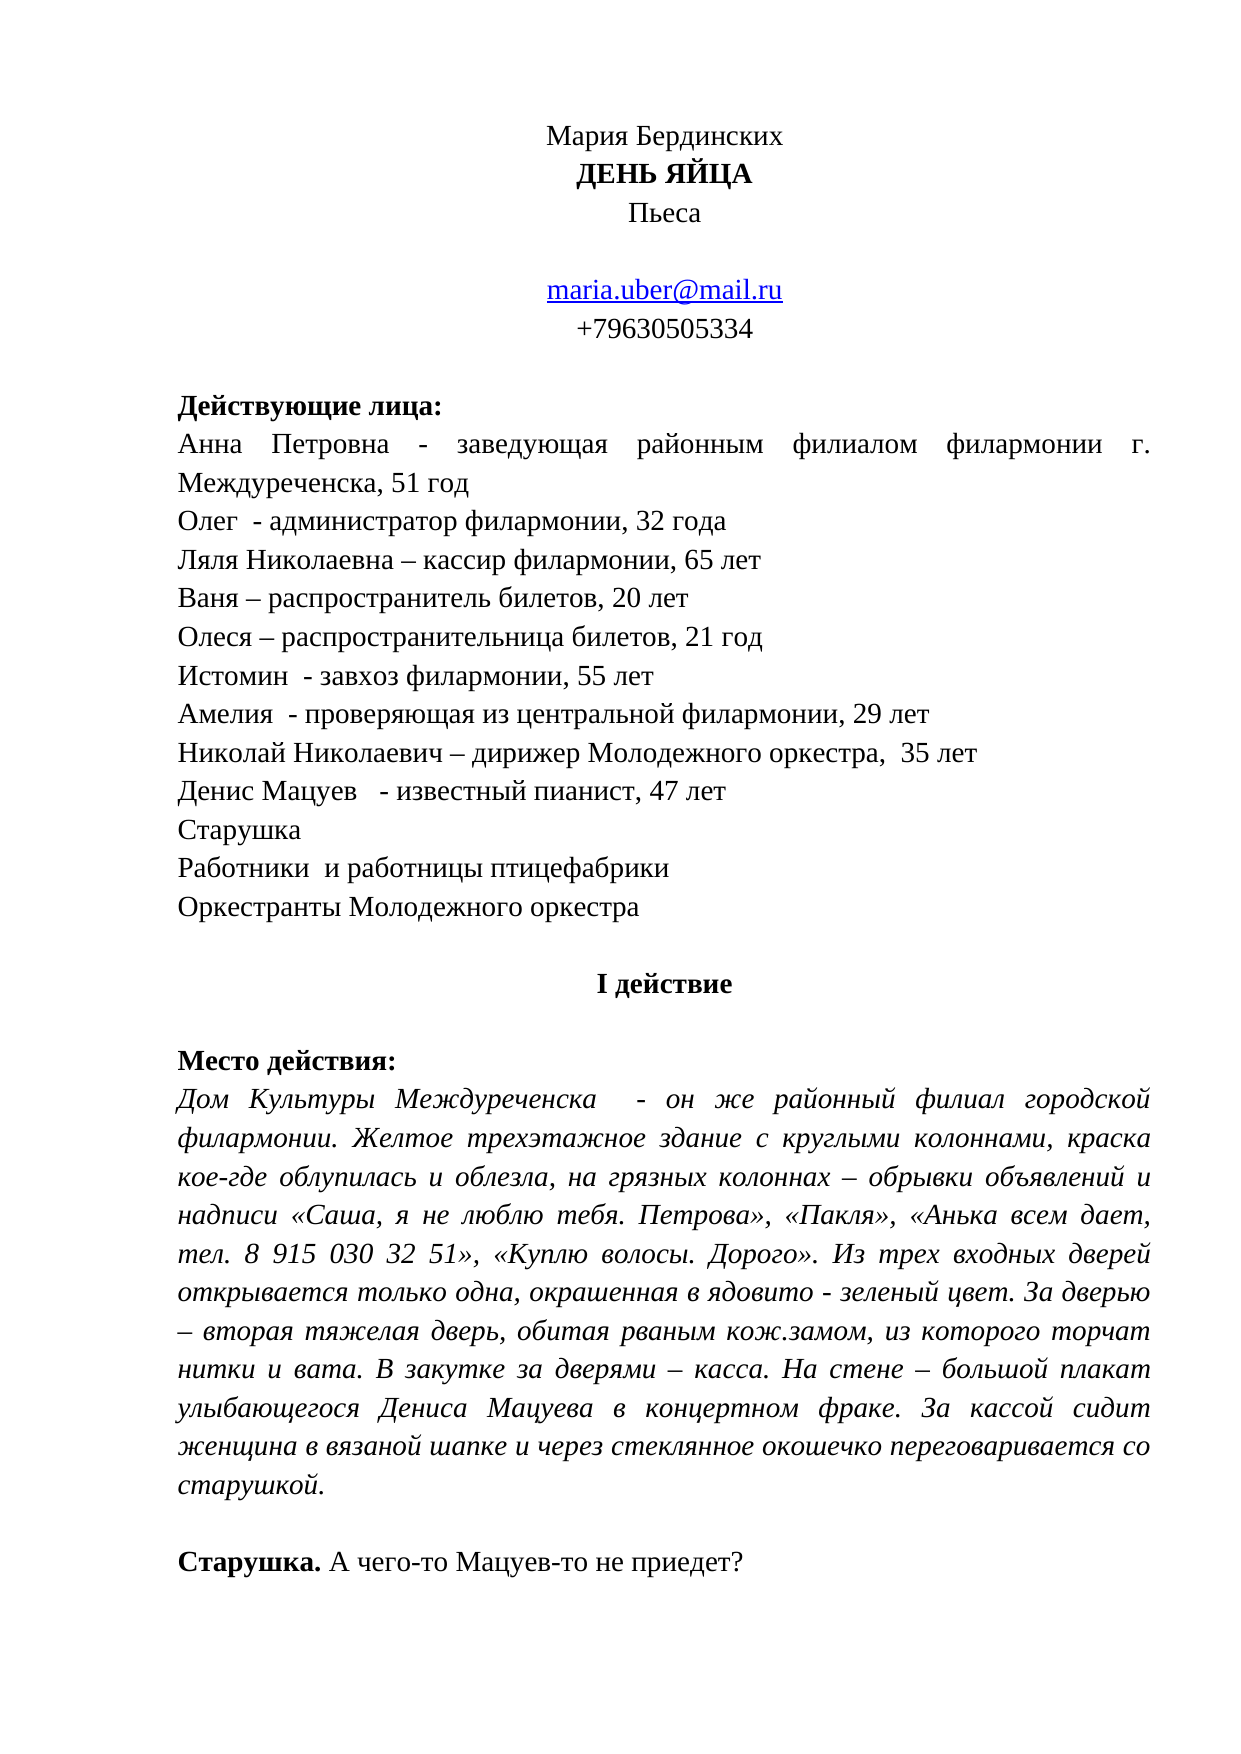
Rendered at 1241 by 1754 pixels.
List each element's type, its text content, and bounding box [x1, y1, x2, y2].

text Олеся – распространительница билетов, 21 год [177, 619, 1152, 653]
text ДЕНЬ ЯЙЦА [177, 157, 1152, 190]
text Анна Петровна - заведующая районным филиалом филармонии г. Междуреченска, 51 год [177, 426, 1152, 498]
text Оркестранты Молодежного оркестра [177, 889, 1152, 922]
text Старушка. А чего-то Мацуев-то не приедет? [177, 1544, 1152, 1578]
text Место действия: [177, 1043, 1152, 1077]
text Ваня – распространитель билетов, 20 лет [177, 581, 1152, 614]
text Амелия - проверяющая из центральной филармонии, 29 лет [177, 696, 1152, 730]
text Денис Мацуев - известный пианист, 47 лет [177, 773, 1152, 807]
text Работники и работницы птицефабрики [177, 850, 1152, 884]
text I действие [177, 966, 1152, 999]
text Мария Бердинских [177, 118, 1152, 152]
text Николай Николаевич – дирижер Молодежного оркестра, 35 лет [177, 735, 1152, 768]
text maria.uber@mail.ru [177, 272, 1152, 306]
text Старушка [177, 812, 1152, 845]
text Олег - администратор филармонии, 32 года [177, 503, 1152, 537]
text Истомин - завхоз филармонии, 55 лет [177, 658, 1152, 691]
text +79630505334 [177, 311, 1152, 344]
text Ляля Николаевна – кассир филармонии, 65 лет [177, 542, 1152, 576]
text Дом Культуры Междуреченска - он же районный филиал городской филармонии. Желтое трехэтажное здание с круглыми колоннами, краска кое-где облупилась и облезла, на грязных колоннах – обрывки объявлений и надписи «Саша, я не люблю тебя. Петрова», «Пакля», «Анька всем дает, тел. 8 915 030 32 51», «Куплю волосы. Дорого». Из трех входных дверей открывается только одна, окрашенная в ядовито - зеленый цвет. За дверью – вторая тяжелая дверь, обитая рваным кож.замом, из которого торчат нитки и вата. В закутке за дверями – касса. На стене – большой плакат улыбающегося Дениса Мацуева в концертном фраке. За кассой сидит женщина в вязаной шапке и через стеклянное окошечко переговаривается со старушкой. [177, 1082, 1152, 1501]
text Действующие лица: [177, 388, 1152, 421]
text Пьеса [177, 195, 1152, 229]
